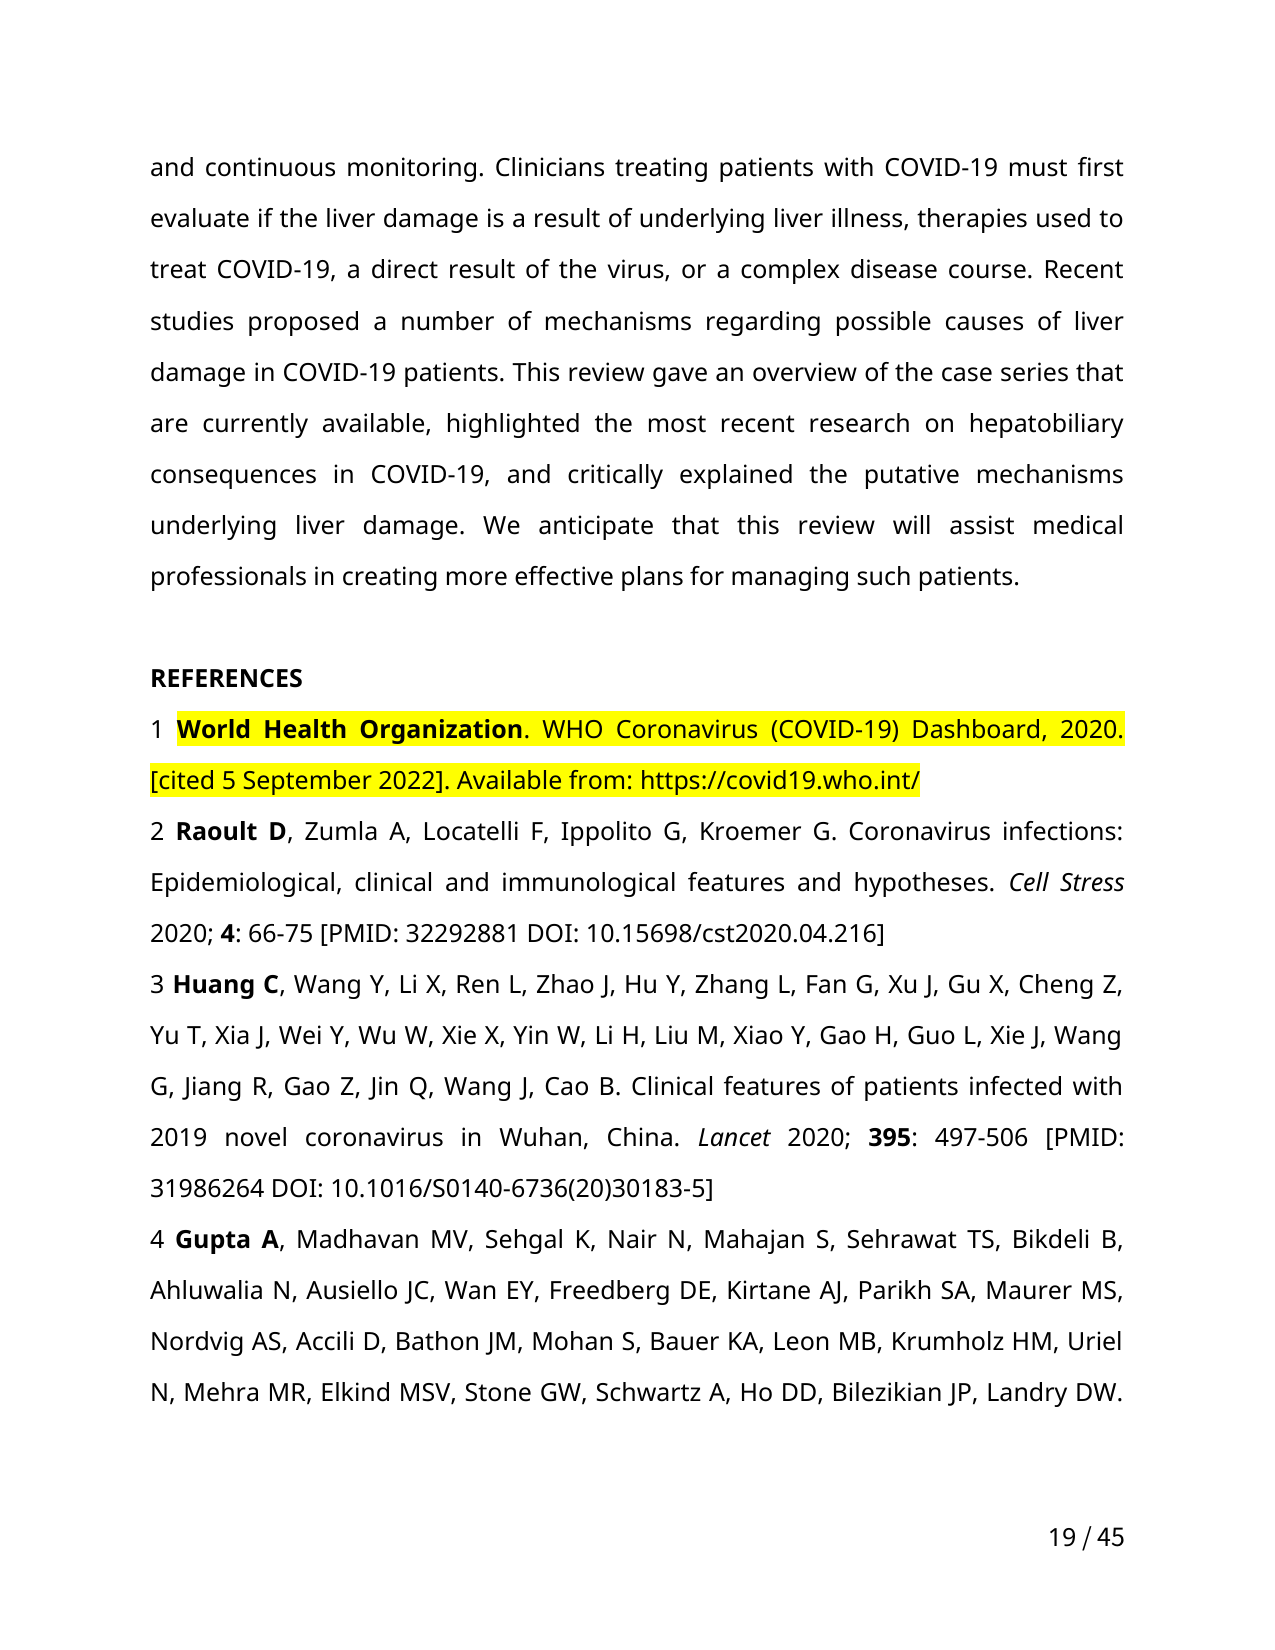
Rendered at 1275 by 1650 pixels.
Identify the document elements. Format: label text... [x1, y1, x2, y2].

text 3 Huang C, Wang Y, Li X, Ren L, Zhao J, Hu Y, Zhang L, Fan G, Xu J, Gu X, Cheng Z, Yu T, Xia J, Wei Y, Wu W, Xie X, Yin W, Li H, Liu M, Xiao Y, Gao H, Guo L, Xie J, Wang G, Jiang R, Gao Z, Jin Q, Wang J, Cao B. Clinical features of patients infected with 2019 novel coronavirus in Wuhan, China. Lancet 2020; 395: 497-506 [PMID: 31986264 DOI: 10.1016/S0140-6736(20)30183-5] [150, 967, 1125, 1205]
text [150, 1222, 1125, 1409]
text 2 Raoult D, Zumla A, Locatelli F, Ippolito G, Kroemer G. Coronavirus infections: Epidemiological, clinical and immunological features and hypotheses. Cell Stress 2020; 4: 66-75 [PMID: 32292881 DOI: 10.15698/cst2020.04.216] [150, 813, 1125, 950]
text 1 World Health Organization. WHO Coronavirus (COVID-19) Dashboard, 2020. [cited 5 September 2022]. Available from: https://covid19.who.int/ [150, 711, 1125, 797]
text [150, 150, 1125, 592]
text REFERENCES [150, 660, 1125, 694]
